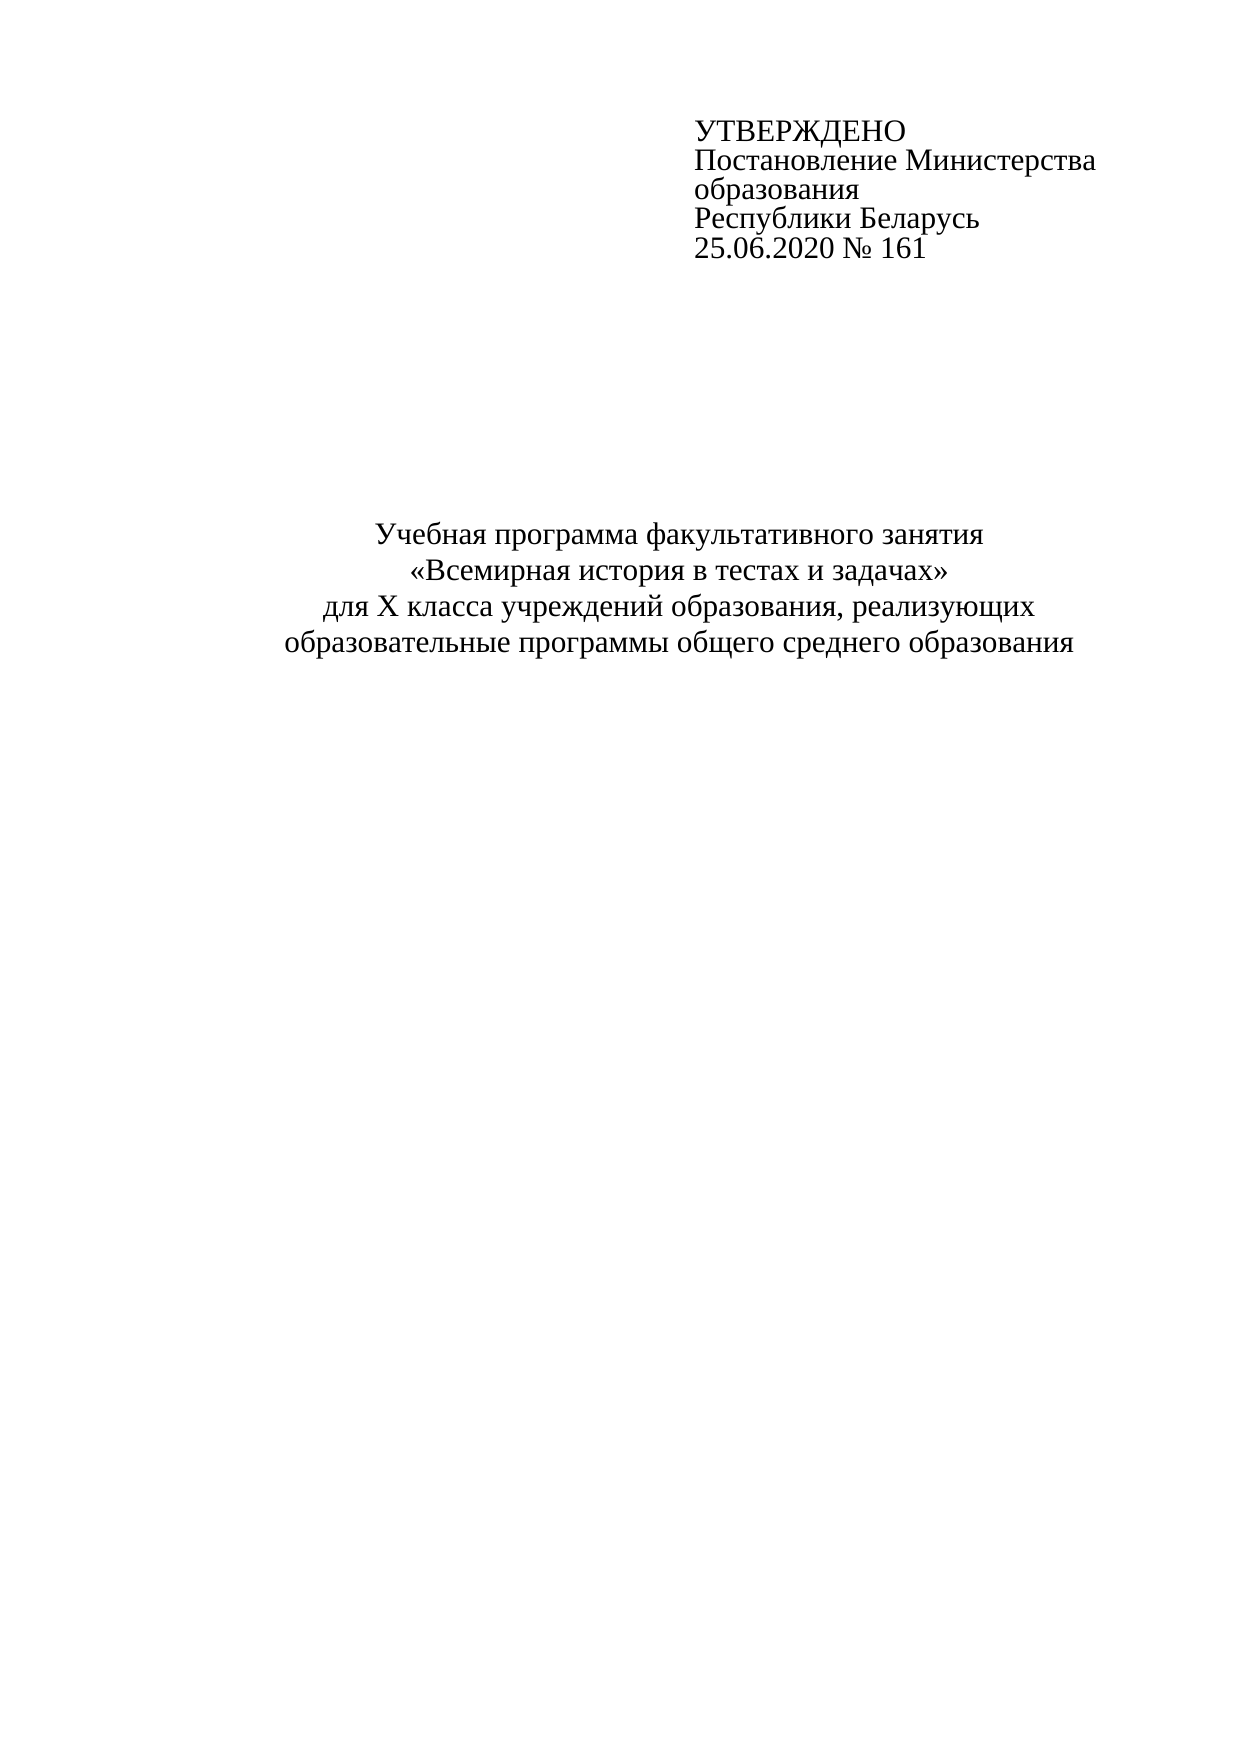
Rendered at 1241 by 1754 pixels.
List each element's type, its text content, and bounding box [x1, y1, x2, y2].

text 25.06.2020 № 161 [694, 235, 1181, 264]
text «Всемирная история в тестах и задачах» [177, 551, 1181, 587]
text образовательные программы общего среднего образования [177, 623, 1181, 659]
text Учебная программа факультативного занятия [177, 516, 1181, 551]
text для X класса учреждений образования, реализующих [177, 587, 1181, 623]
text Постановление Министерства образования [694, 147, 1181, 206]
text УТВЕРЖДЕНО [694, 118, 1181, 147]
text Республики Беларусь [694, 206, 1181, 235]
